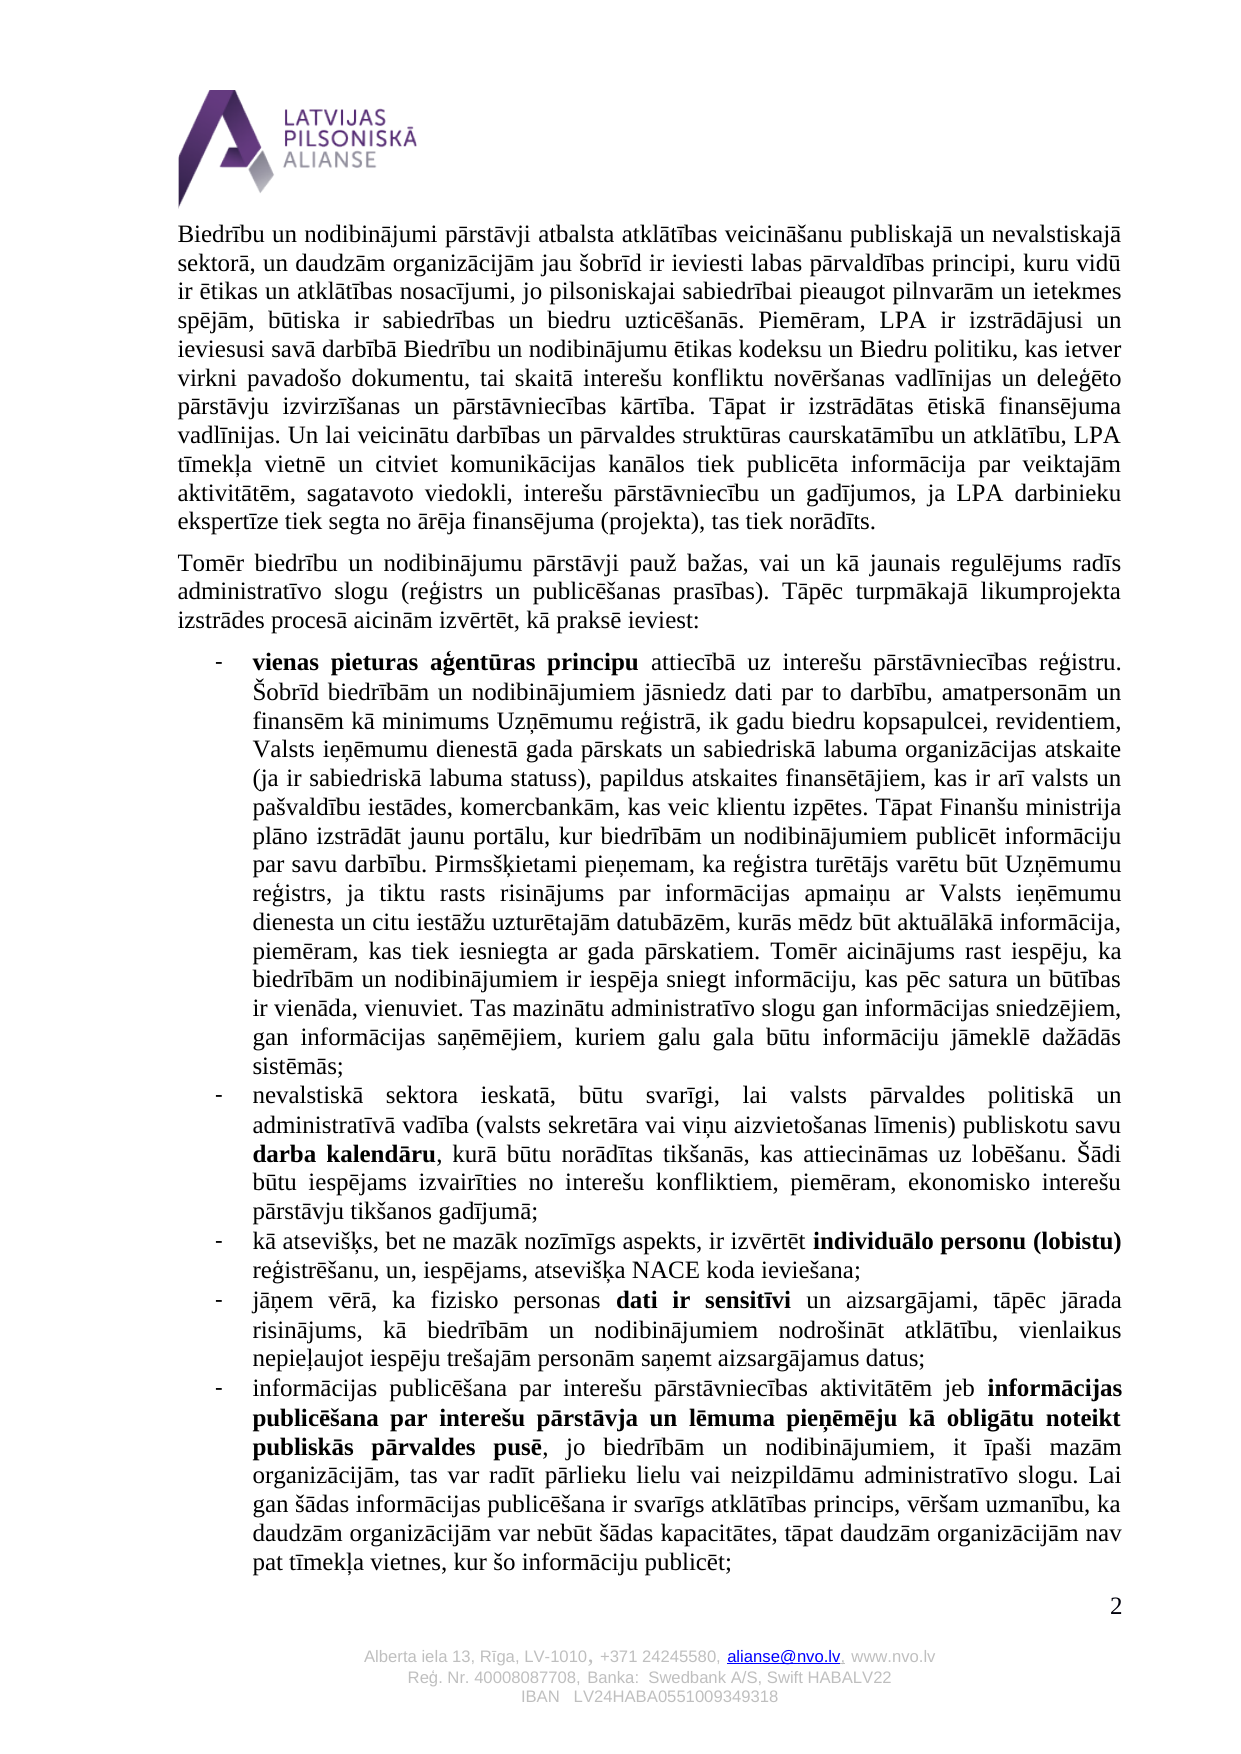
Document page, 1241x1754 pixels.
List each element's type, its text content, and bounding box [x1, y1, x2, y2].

list informācijas publicēšana par interešu pārstāvniecības aktivitātēm jeb informācijas publicēšana par interešu pārstāvja un lēmuma pieņēmēju kā obligātu noteikt publiskās pārvaldes pusē, jo biedrībām un nodibinājumiem, it īpaši mazām organizācijām, tas var radīt pārlieku lielu vai neizpildāmu administratīvo slogu. Lai gan šādas informācijas publicēšana ir svarīgs atklātības princips, vēršam uzmanību, ka daudzām organizācijām var nebūt šādas kapacitātes, tāpat daudzām organizācijām nav pat tīmekļa vietnes, kur šo informāciju publicēt; [215, 1372, 1122, 1575]
picture [178, 90, 417, 209]
list kā atsevišķs, bet ne mazāk nozīmīgs aspekts, ir izvērtēt individuālo personu (lobistu) reģistrēšanu, un, iespējams, atsevišķa NACE koda ieviešana; [215, 1225, 1122, 1284]
text Tomēr biedrību un nodibinājumu pārstāvji pauž bažas, vai un kā jaunais regulējums radīs administratīvo slogu (reģistrs un publicēšanas prasības). Tāpēc turpmākajā likumprojekta izstrādes procesā aicinām izvērtēt, kā praksē ieviest: [177, 548, 1122, 634]
list jāņem vērā, ka fizisko personas dati ir sensitīvi un aizsargājami, tāpēc jārada risinājums, kā biedrībām un nodibinājumiem nodrošināt atklātību, vienlaikus nepieļaujot iespēju trešajām personām saņemt aizsargājamus datus; [215, 1284, 1122, 1372]
text Biedrību un nodibinājumi pārstāvji atbalsta atklātības veicināšanu publiskajā un nevalstiskajā sektorā, un daudzām organizācijām jau šobrīd ir ieviesti labas pārvaldības principi, kuru vidū ir ētikas un atklātības nosacījumi, jo pilsoniskajai sabiedrībai pieaugot pilnvarām un ietekmes spējām, būtiska ir sabiedrības un biedru uzticēšanās. Piemēram, LPA ir izstrādājusi un ieviesusi savā darbībā Biedrību un nodibinājumu ētikas kodeksu un Biedru politiku, kas ietver virkni pavadošo dokumentu, tai skaitā interešu konfliktu novēršanas vadlīnijas un deleģēto pārstāvju izvirzīšanas un pārstāvniecības kārtība. Tāpat ir izstrādātas ētiskā finansējuma vadlīnijas. Un lai veicinātu darbības un pārvaldes struktūras caurskatāmību un atklātību, LPA tīmekļa vietnē un citviet komunikācijas kanālos tiek publicēta informācija par veiktajām aktivitātēm, sagatavoto viedokli, interešu pārstāvniecību un gadījumos, ja LPA darbinieku ekspertīze tiek segta no ārēja finansējuma (projekta), tas tiek norādīts. [177, 219, 1122, 535]
list nevalstiskā sektora ieskatā, būtu svarīgi, lai valsts pārvaldes politiskā un administratīvā vadība (valsts sekretāra vai viņu aizvietošanas līmenis) publiskotu savu darba kalendāru, kurā būtu norādītas tikšanās, kas attiecināmas uz lobēšanu. Šādi būtu iespējams izvairīties no interešu konfliktiem, piemēram, ekonomisko interešu pārstāvju tikšanos gadījumā; [215, 1079, 1122, 1225]
list vienas pieturas aģentūras principu attiecībā uz interešu pārstāvniecības reģistru. Šobrīd biedrībām un nodibinājumiem jāsniedz dati par to darbību, amatpersonām un finansēm kā minimums Uzņēmumu reģistrā, ik gadu biedru kopsapulcei, revidentiem, Valsts ieņēmumu dienestā gada pārskats un sabiedriskā labuma organizācijas atskaite (ja ir sabiedriskā labuma statuss), papildus atskaites finansētājiem, kas ir arī valsts un pašvaldību iestādes, komercbankām, kas veic klientu izpētes. Tāpat Finanšu ministrija plāno izstrādāt jaunu portālu, kur biedrībām un nodibinājumiem publicēt informāciju par savu darbību. Pirmsšķietami pieņemam, ka reģistra turētājs varētu būt Uzņēmumu reģistrs, ja tiktu rasts risinājums par informācijas apmaiņu ar Valsts ieņēmumu dienesta un citu iestāžu uzturētajām datubāzēm, kurās mēdz būt aktuālākā informācija, piemēram, kas tiek iesniegta ar gada pārskatiem. Tomēr aicinājums rast iespēju, ka biedrībām un nodibinājumiem ir iespēja sniegt informāciju, kas pēc satura un būtības ir vienāda, vienuviet. Tas mazinātu administratīvo slogu gan informācijas sniedzējiem, gan informācijas saņēmējiem, kuriem galu gala būtu informāciju jāmeklē dažādās sistēmās; [215, 646, 1122, 1079]
